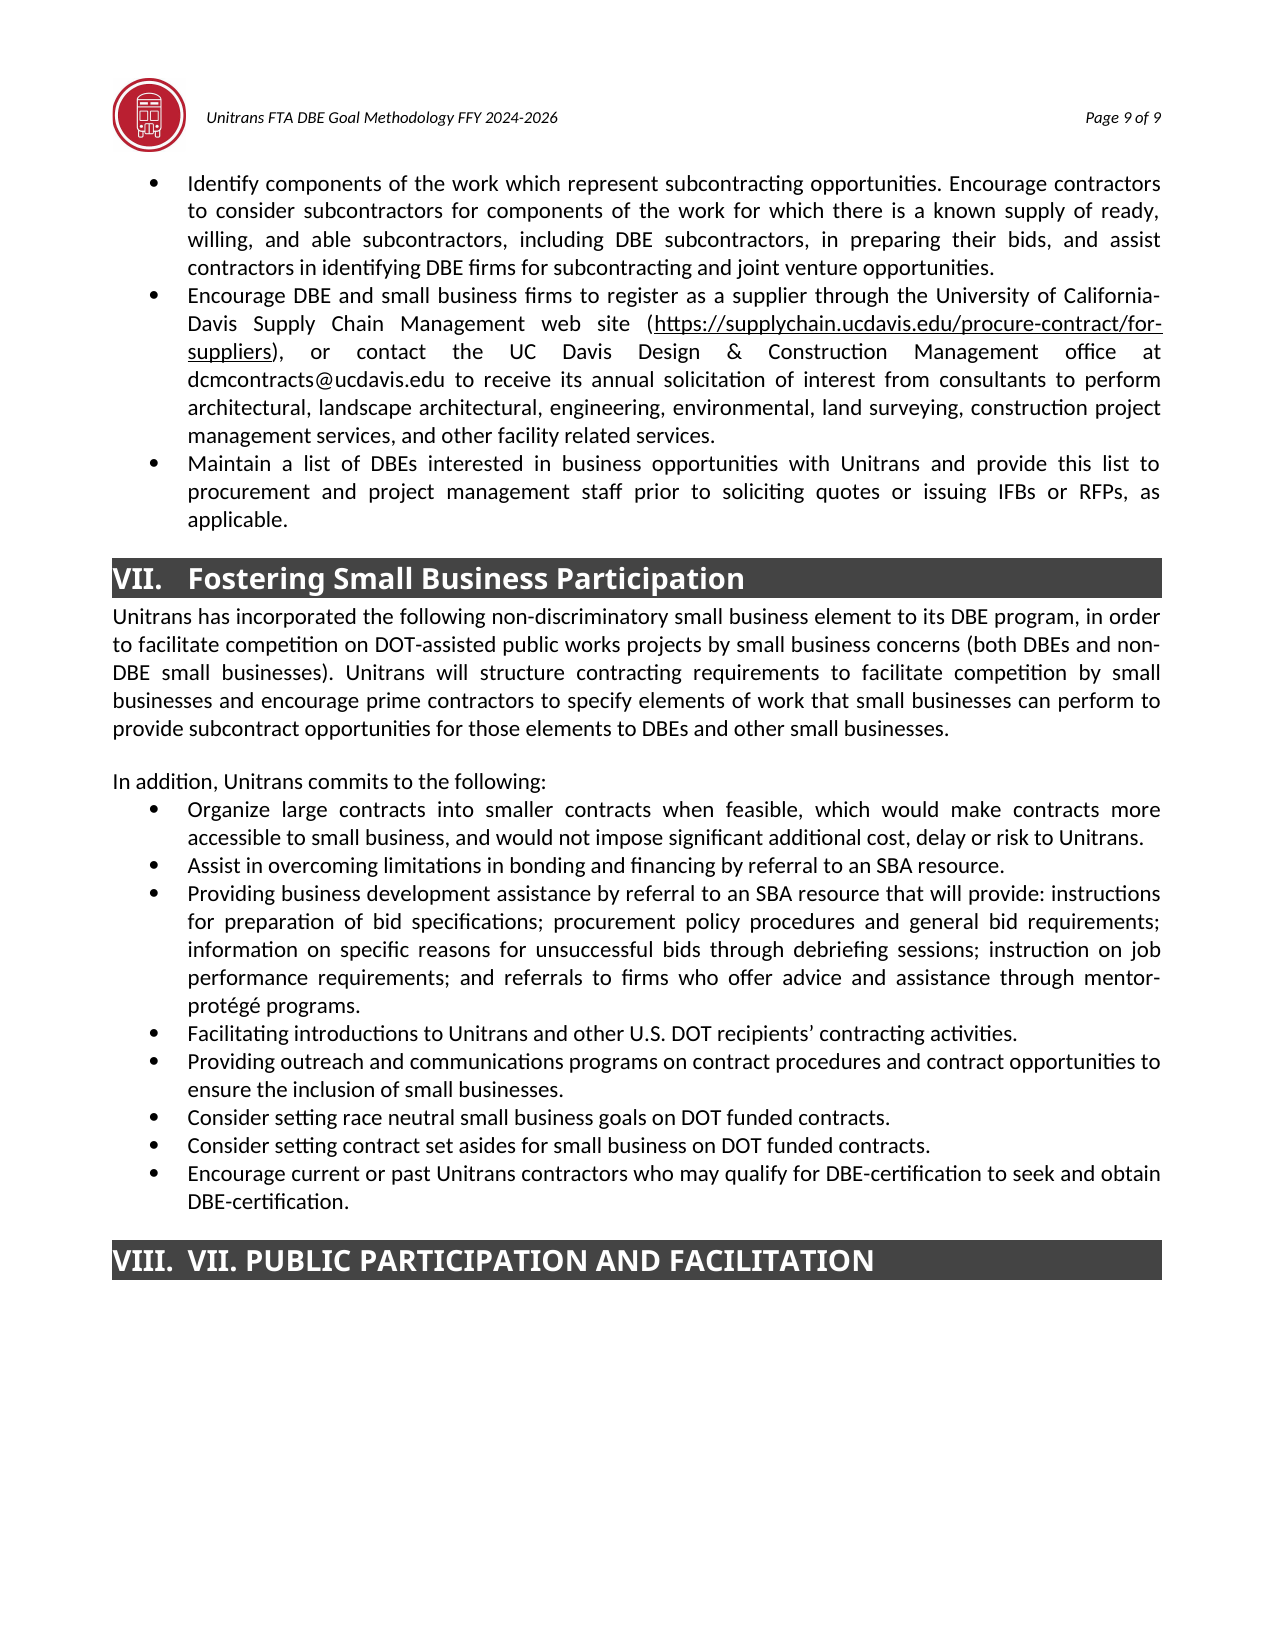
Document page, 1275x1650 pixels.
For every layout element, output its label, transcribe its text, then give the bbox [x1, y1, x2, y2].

list Maintain a list of DBEs interested in business opportunities with Unitrans and provide this list to procurement and project management staff prior to soliciting quotes or issuing IFBs or RFPs, as applicable. [150, 449, 1162, 533]
text Unitrans has incorporated the following non-discriminatory small business element to its DBE program, in order to facilitate competition on DOT-assisted public works projects by small business concerns (both DBEs and non-DBE small businesses). Unitrans will structure contracting requirements to facilitate competition by small businesses and encourage prime contractors to specify elements of work that small businesses can perform to provide subcontract opportunities for those elements to DBEs and other small businesses. [112, 602, 1162, 742]
list Encourage current or past Unitrans contractors who may qualify for DBE-certification to seek and obtain DBE-certification. [150, 1159, 1162, 1215]
picture [112, 78, 186, 152]
list Facilitating introductions to Unitrans and other U.S. DOT recipients’ contracting activities. [150, 1019, 1162, 1047]
subtitle VII. PUBLIC PARTICIPATION AND FACILITATION [112, 1240, 1162, 1280]
list Assist in overcoming limitations in bonding and financing by referral to an SBA resource. [150, 851, 1162, 879]
list Providing business development assistance by referral to an SBA resource that will provide: instructions for preparation of bid specifications; procurement policy procedures and general bid requirements; information on specific reasons for unsuccessful bids through debriefing sessions; instruction on job performance requirements; and referrals to firms who offer advice and assistance through mentor-protégé programs. [150, 879, 1162, 1019]
text In addition, Unitrans commits to the following: [112, 767, 1162, 795]
list Organize large contracts into smaller contracts when feasible, which would make contracts more accessible to small business, and would not impose significant additional cost, delay or risk to Unitrans. [150, 795, 1162, 851]
subtitle Fostering Small Business Participation [112, 558, 1162, 598]
list Consider setting race neutral small business goals on DOT funded contracts. [150, 1103, 1162, 1131]
list Identify components of the work which represent subcontracting opportunities. Encourage contractors to consider subcontractors for components of the work for which there is a known supply of ready, willing, and able subcontractors, including DBE subcontractors, in preparing their bids, and assist contractors in identifying DBE firms for subcontracting and joint venture opportunities. [150, 169, 1162, 281]
list Consider setting contract set asides for small business on DOT funded contracts. [150, 1131, 1162, 1159]
list Providing outreach and communications programs on contract procedures and contract opportunities to ensure the inclusion of small businesses. [150, 1047, 1162, 1103]
list Encourage DBE and small business firms to register as a supplier through the University of California-Davis Supply Chain Management web site (https://supplychain.ucdavis.edu/procure-contract/for-suppliers), or contact the UC Davis Design & Construction Management office at dcmcontracts@ucdavis.edu to receive its annual solicitation of interest from consultants to perform architectural, landscape architectural, engineering, environmental, land surveying, construction project management services, and other facility related services. [150, 281, 1162, 449]
